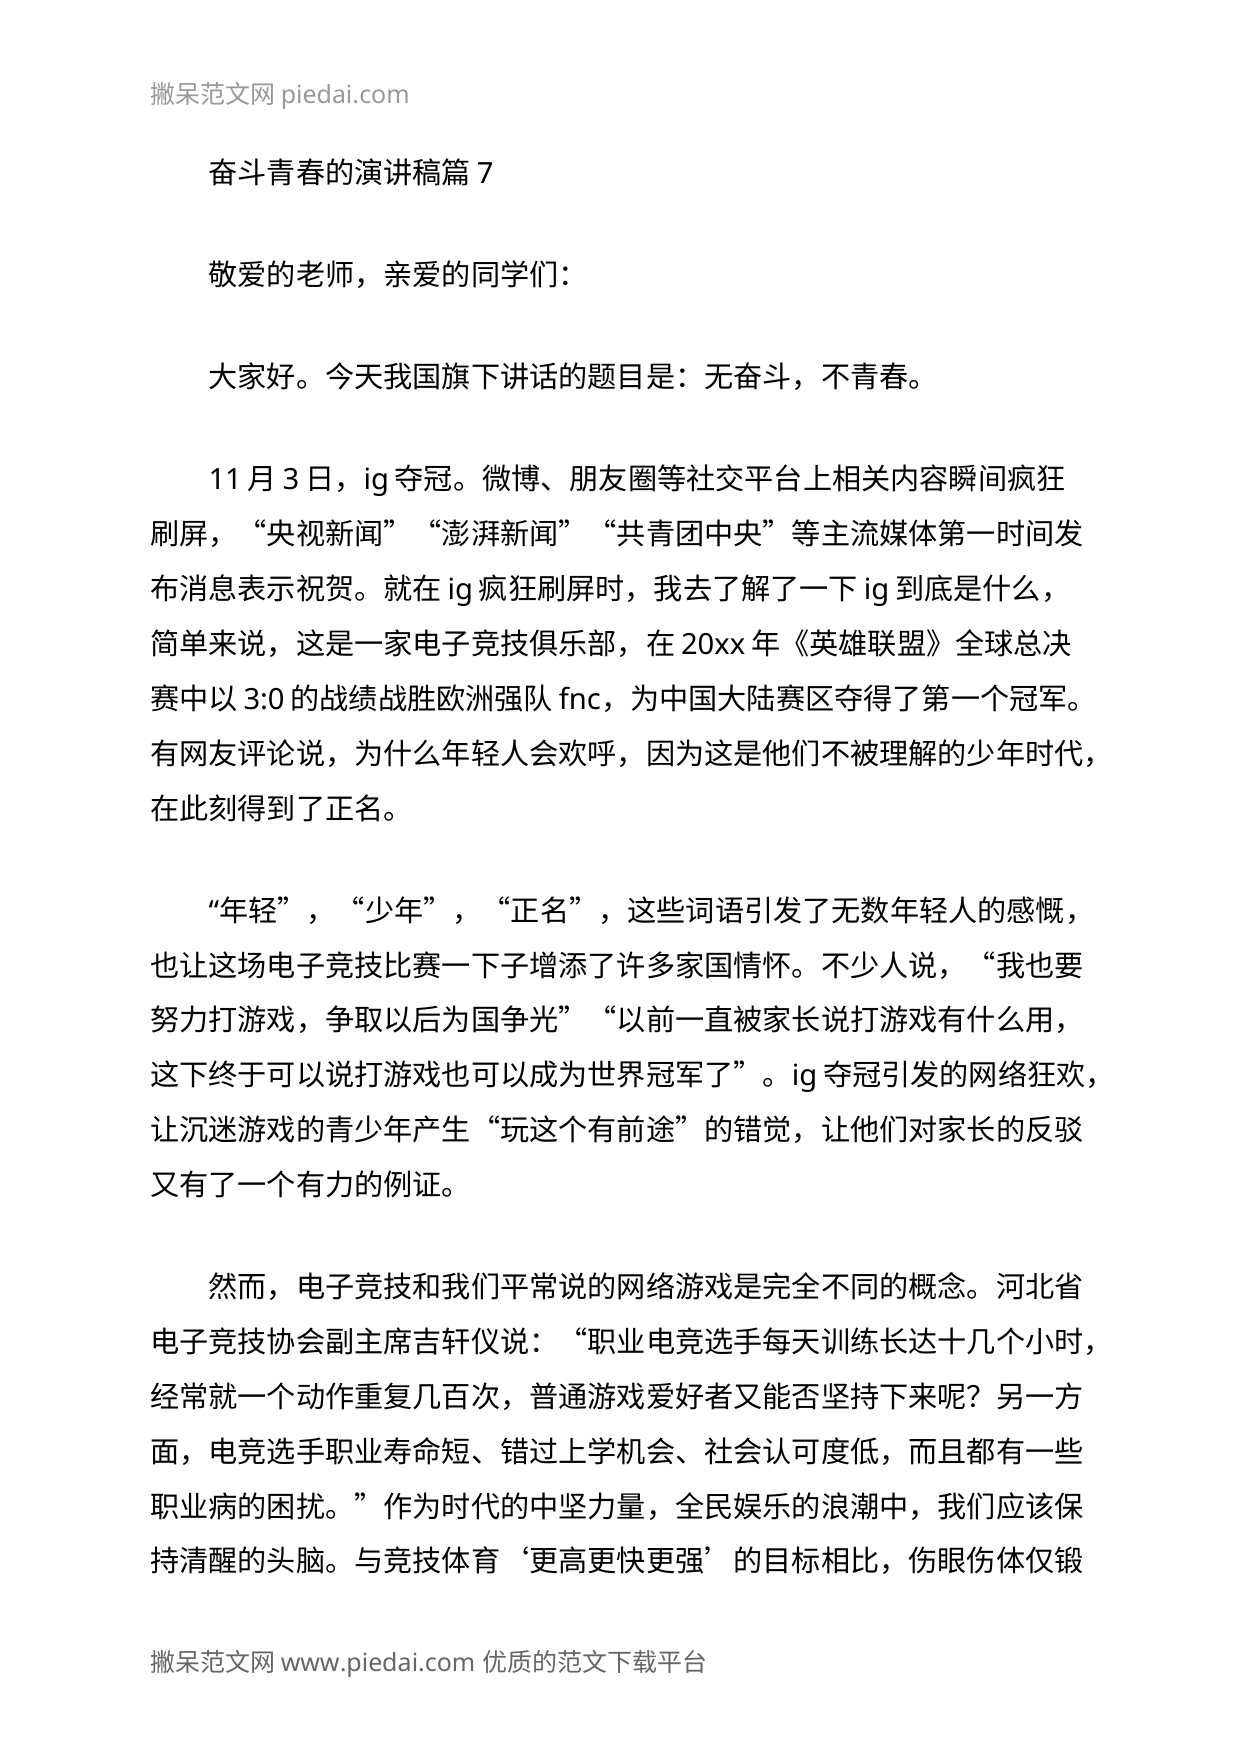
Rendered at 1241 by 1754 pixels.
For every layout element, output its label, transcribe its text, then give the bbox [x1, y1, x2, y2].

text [150, 1263, 1090, 1580]
text “年轻”，“少年”，“正名”，这些词语引发了无数年轻人的感慨，也让这场电子竞技比赛一下子增添了许多家国情怀。不少人说，“我也要努力打游戏，争取以后为国争光”“以前一直被家长说打游戏有什么用，这下终于可以说打游戏也可以成为世界冠军了”。ig夺冠引发的网络狂欢，让沉迷游戏的青少年产生“玩这个有前途”的错觉，让他们对家长的反驳又有了一个有力的例证。 [150, 887, 1090, 1204]
text 大家好。今天我国旗下讲话的题目是：无奋斗，不青春。 [150, 354, 1090, 396]
text 奋斗青春的演讲稿篇7 [150, 150, 1090, 192]
text 11月3日，ig夺冠。微博、朋友圈等社交平台上相关内容瞬间疯狂刷屏，“央视新闻”“澎湃新闻”“共青团中央”等主流媒体第一时间发布消息表示祝贺。就在ig疯狂刷屏时，我去了解了一下ig到底是什么，简单来说，这是一家电子竞技俱乐部，在20xx年《英雄联盟》全球总决赛中以3:0的战绩战胜欧洲强队fnc，为中国大陆赛区夺得了第一个冠军。有网友评论说，为什么年轻人会欢呼，因为这是他们不被理解的少年时代，在此刻得到了正名。 [150, 456, 1090, 828]
text 敬爱的老师，亲爱的同学们： [150, 252, 1090, 294]
